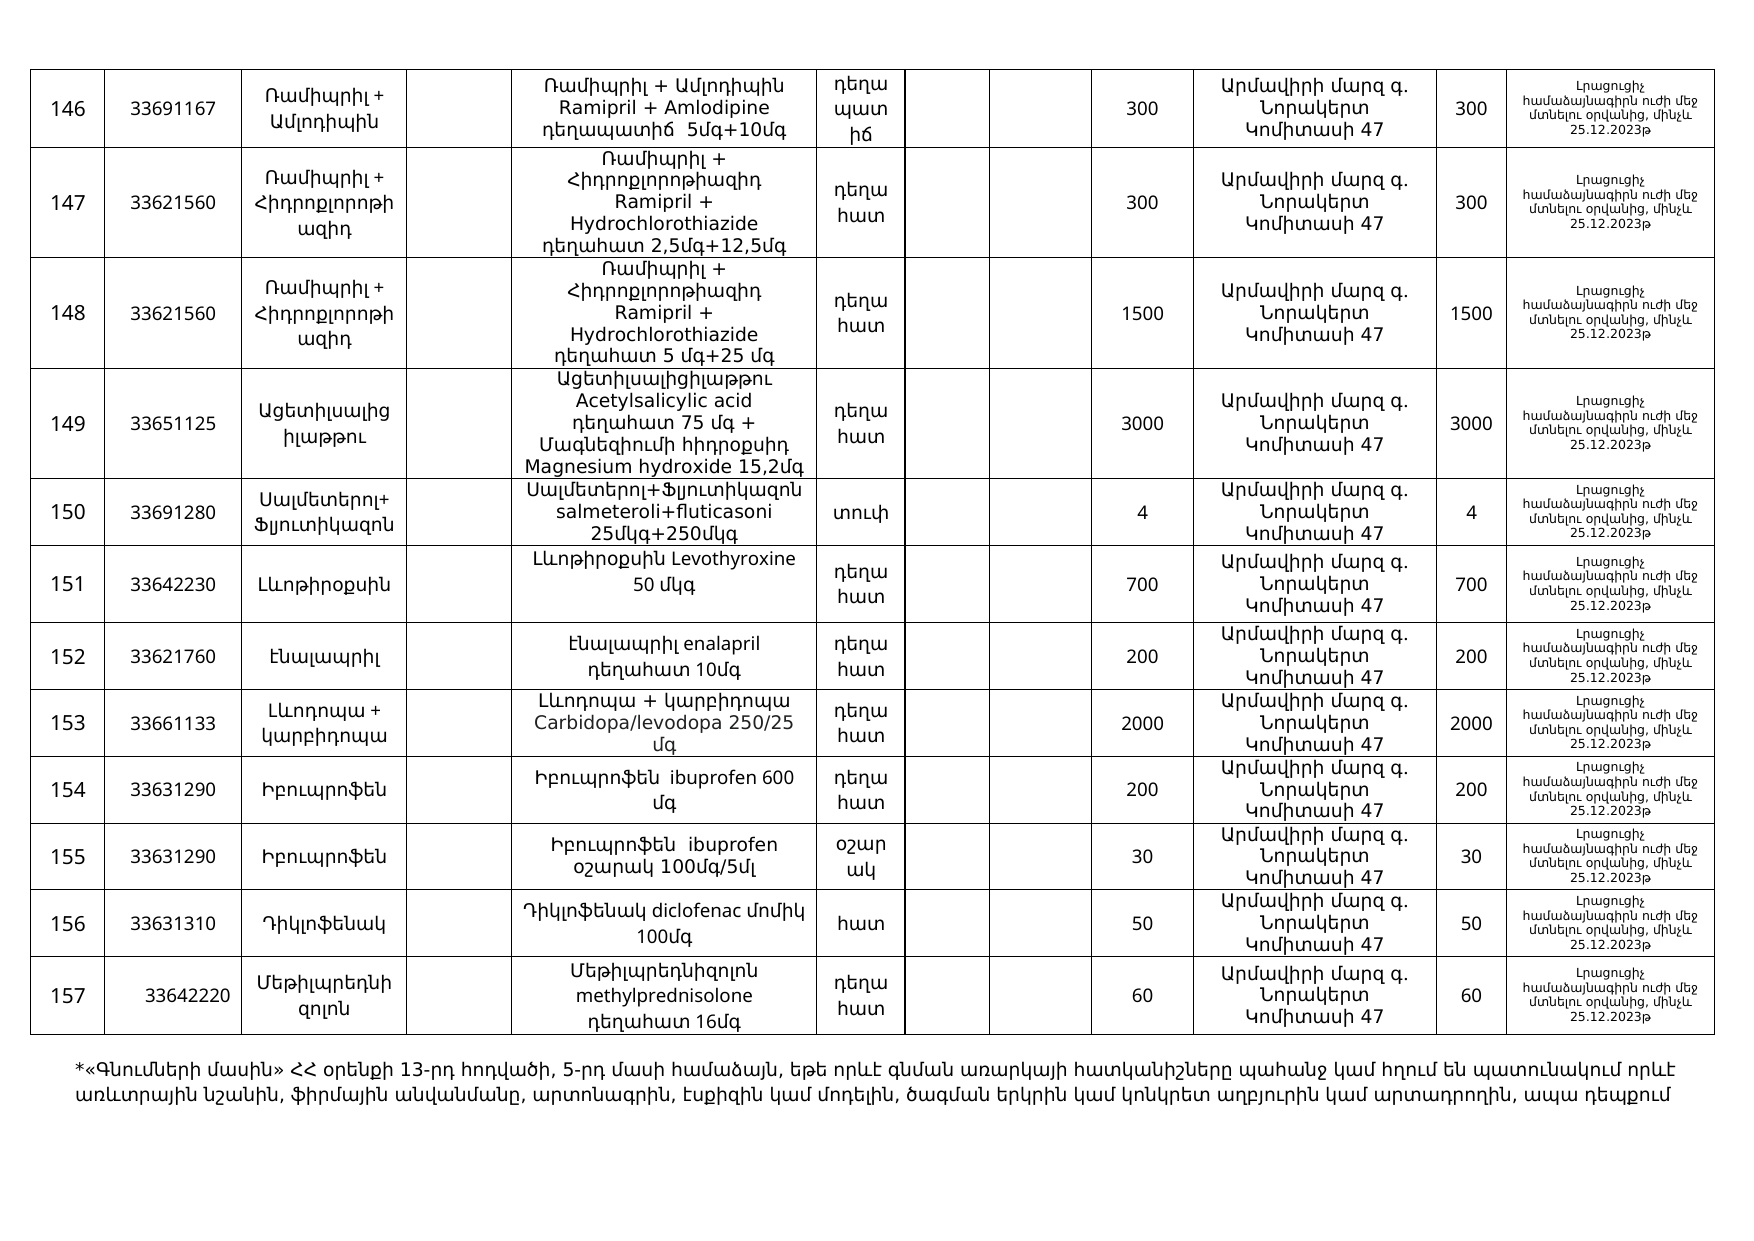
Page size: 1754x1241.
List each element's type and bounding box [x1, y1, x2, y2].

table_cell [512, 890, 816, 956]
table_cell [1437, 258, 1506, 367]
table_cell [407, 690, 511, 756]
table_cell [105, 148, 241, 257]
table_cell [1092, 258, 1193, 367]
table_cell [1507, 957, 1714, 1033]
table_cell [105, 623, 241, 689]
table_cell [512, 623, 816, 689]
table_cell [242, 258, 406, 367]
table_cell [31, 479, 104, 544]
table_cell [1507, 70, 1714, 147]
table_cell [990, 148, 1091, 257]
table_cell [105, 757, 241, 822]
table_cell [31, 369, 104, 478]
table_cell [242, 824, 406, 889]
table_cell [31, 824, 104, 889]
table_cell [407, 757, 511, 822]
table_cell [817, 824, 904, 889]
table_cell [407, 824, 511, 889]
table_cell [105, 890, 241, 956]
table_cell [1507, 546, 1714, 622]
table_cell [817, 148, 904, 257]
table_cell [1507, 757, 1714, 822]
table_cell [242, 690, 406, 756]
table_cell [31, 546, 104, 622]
text [75, 1059, 1698, 1106]
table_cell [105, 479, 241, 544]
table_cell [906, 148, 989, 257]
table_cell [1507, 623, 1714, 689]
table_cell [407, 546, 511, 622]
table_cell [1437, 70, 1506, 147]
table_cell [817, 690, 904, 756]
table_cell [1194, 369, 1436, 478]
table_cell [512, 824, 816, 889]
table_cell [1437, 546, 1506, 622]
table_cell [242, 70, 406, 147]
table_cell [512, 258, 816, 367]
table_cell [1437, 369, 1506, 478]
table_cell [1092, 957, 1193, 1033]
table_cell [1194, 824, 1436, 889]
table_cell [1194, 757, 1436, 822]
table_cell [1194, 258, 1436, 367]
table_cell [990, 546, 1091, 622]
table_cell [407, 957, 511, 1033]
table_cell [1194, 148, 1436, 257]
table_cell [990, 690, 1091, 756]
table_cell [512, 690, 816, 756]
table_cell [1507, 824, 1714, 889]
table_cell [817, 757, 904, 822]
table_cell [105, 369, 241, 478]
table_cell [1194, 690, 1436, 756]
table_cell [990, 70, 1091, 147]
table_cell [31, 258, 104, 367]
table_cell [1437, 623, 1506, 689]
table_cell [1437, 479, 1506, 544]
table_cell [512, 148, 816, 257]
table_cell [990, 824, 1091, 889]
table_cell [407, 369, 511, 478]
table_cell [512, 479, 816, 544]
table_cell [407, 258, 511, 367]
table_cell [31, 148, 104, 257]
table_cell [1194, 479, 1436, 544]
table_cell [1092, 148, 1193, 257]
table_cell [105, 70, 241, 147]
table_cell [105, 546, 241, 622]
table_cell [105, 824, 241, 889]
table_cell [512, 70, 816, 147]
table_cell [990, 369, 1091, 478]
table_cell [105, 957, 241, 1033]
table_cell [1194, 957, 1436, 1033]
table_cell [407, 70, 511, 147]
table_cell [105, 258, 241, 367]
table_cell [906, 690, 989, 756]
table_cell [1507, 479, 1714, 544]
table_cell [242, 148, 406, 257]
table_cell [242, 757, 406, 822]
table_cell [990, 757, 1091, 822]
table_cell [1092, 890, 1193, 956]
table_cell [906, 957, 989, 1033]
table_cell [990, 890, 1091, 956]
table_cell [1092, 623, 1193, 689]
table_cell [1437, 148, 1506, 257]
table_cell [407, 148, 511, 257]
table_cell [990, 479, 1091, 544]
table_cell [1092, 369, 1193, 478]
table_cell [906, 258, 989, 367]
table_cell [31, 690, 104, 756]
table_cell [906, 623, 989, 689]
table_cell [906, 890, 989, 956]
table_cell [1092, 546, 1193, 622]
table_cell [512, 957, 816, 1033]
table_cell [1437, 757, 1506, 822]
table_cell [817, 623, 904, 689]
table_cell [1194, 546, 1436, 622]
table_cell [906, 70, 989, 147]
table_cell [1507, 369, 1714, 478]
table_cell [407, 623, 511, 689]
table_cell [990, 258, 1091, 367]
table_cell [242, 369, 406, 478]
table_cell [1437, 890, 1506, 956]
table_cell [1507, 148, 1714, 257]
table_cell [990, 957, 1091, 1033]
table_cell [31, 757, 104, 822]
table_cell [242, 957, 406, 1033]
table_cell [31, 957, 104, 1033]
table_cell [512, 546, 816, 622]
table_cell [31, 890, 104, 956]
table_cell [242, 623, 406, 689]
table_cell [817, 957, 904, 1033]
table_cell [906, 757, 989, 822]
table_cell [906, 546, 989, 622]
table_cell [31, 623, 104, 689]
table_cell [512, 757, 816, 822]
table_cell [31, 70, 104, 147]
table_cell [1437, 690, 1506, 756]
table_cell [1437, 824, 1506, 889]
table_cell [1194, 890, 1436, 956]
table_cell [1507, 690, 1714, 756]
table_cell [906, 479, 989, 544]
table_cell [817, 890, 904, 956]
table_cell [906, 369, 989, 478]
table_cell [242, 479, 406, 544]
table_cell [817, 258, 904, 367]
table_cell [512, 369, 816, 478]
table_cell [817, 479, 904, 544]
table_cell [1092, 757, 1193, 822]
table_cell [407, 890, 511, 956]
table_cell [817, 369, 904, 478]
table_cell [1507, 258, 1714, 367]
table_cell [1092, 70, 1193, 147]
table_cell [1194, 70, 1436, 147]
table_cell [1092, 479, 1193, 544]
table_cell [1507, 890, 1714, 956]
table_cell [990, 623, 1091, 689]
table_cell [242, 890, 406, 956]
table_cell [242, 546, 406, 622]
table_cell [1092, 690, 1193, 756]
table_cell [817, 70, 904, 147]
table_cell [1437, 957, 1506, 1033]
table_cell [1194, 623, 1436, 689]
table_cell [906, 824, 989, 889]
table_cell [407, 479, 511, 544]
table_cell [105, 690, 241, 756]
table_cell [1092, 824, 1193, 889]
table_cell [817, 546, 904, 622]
